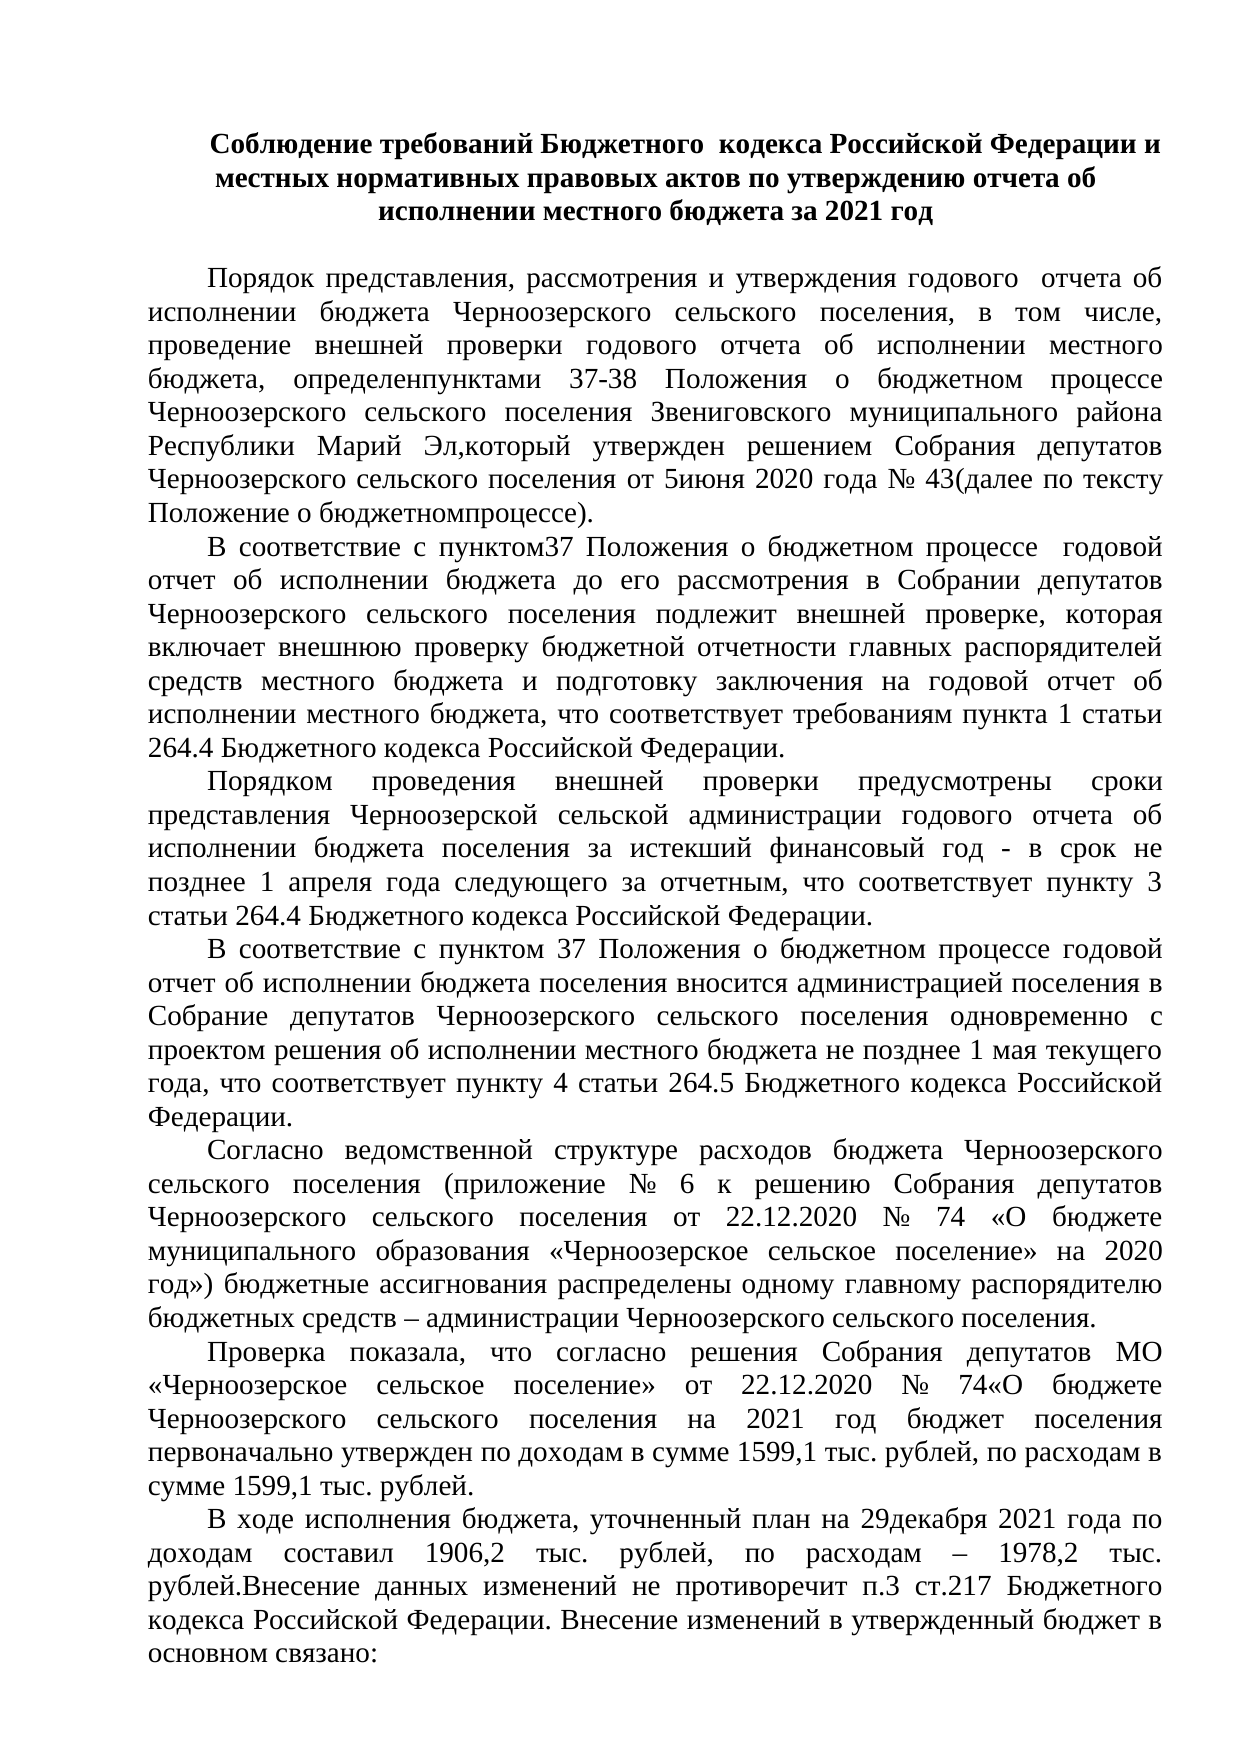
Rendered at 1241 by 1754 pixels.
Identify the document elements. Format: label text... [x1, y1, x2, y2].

text Проверка показала, что согласно решения Собрания депутатов МО «Черноозерское сельское поселение» от 22.12.2020 № 74«О бюджете Черноозерского сельского поселения на 2021 год бюджет поселения первоначально утвержден по доходам в сумме 1599,1 тыс. рублей, по расходам в сумме 1599,1 тыс. рублей. [148, 1334, 1163, 1501]
text Соблюдение требований Бюджетного кодекса Российской Федерации и местных нормативных правовых актов по утверждению отчета об исполнении местного бюджета за 2021 год [148, 126, 1163, 227]
text Порядок представления, рассмотрения и утверждения годового отчета об исполнении бюджета Черноозерского сельского поселения, в том числе, проведение внешней проверки годового отчета об исполнении местного бюджета, определенпунктами 37-38 Положения о бюджетном процессе Черноозерского сельского поселения Звениговского муниципального района Республики Марий Эл,который утвержден решением Собрания депутатов Черноозерского сельского поселения от 5июня 2020 года № 43(далее по тексту Положение о бюджетномпроцессе). [148, 260, 1163, 529]
text Порядком проведения внешней проверки предусмотрены сроки представления Черноозерской сельской администрации годового отчета об исполнении бюджета поселения за истекший финансовый год - в срок не позднее 1 апреля года следующего за отчетным, что соответствует пункту 3 статьи 264.4 Бюджетного кодекса Российской Федерации. [148, 763, 1163, 931]
text В соответствие с пунктом 37 Положения о бюджетном процессе годовой отчет об исполнении бюджета поселения вносится администрацией поселения в Собрание депутатов Черноозерского сельского поселения одновременно с проектом решения об исполнении местного бюджета не позднее 1 мая текущего года, что соответствует пункту 4 статьи 264.5 Бюджетного кодекса Российской Федерации. [148, 931, 1163, 1132]
text В ходе исполнения бюджета, уточненный план на 29декабря 2021 года по доходам составил 1906,2 тыс. рублей, по расходам – 1978,2 тыс. рублей.Внесение данных изменений не противоречит п.3 ст.217 Бюджетного кодекса Российской Федерации. Внесение изменений в утвержденный бюджет в основном связано: [148, 1501, 1163, 1669]
text Согласно ведомственной структуре расходов бюджета Черноозерского сельского поселения (приложение № 6 к решению Собрания депутатов Черноозерского сельского поселения от 22.12.2020 № 74 «О бюджете муниципального образования «Черноозерское сельское поселение» на 2020 год») бюджетные ассигнования распределены одному главному распорядителю бюджетных средств – администрации Черноозерского сельского поселения. [148, 1132, 1163, 1334]
text В соответствие с пунктом37 Положения о бюджетном процессе годовой отчет об исполнении бюджета до его рассмотрения в Собрании депутатов Черноозерского сельского поселения подлежит внешней проверке, которая включает внешнюю проверку бюджетной отчетности главных распорядителей средств местного бюджета и подготовку заключения на годовой отчет об исполнении местного бюджета, что соответствует требованиям пункта 1 статьи 264.4 Бюджетного кодекса Российской Федерации. [148, 529, 1163, 763]
